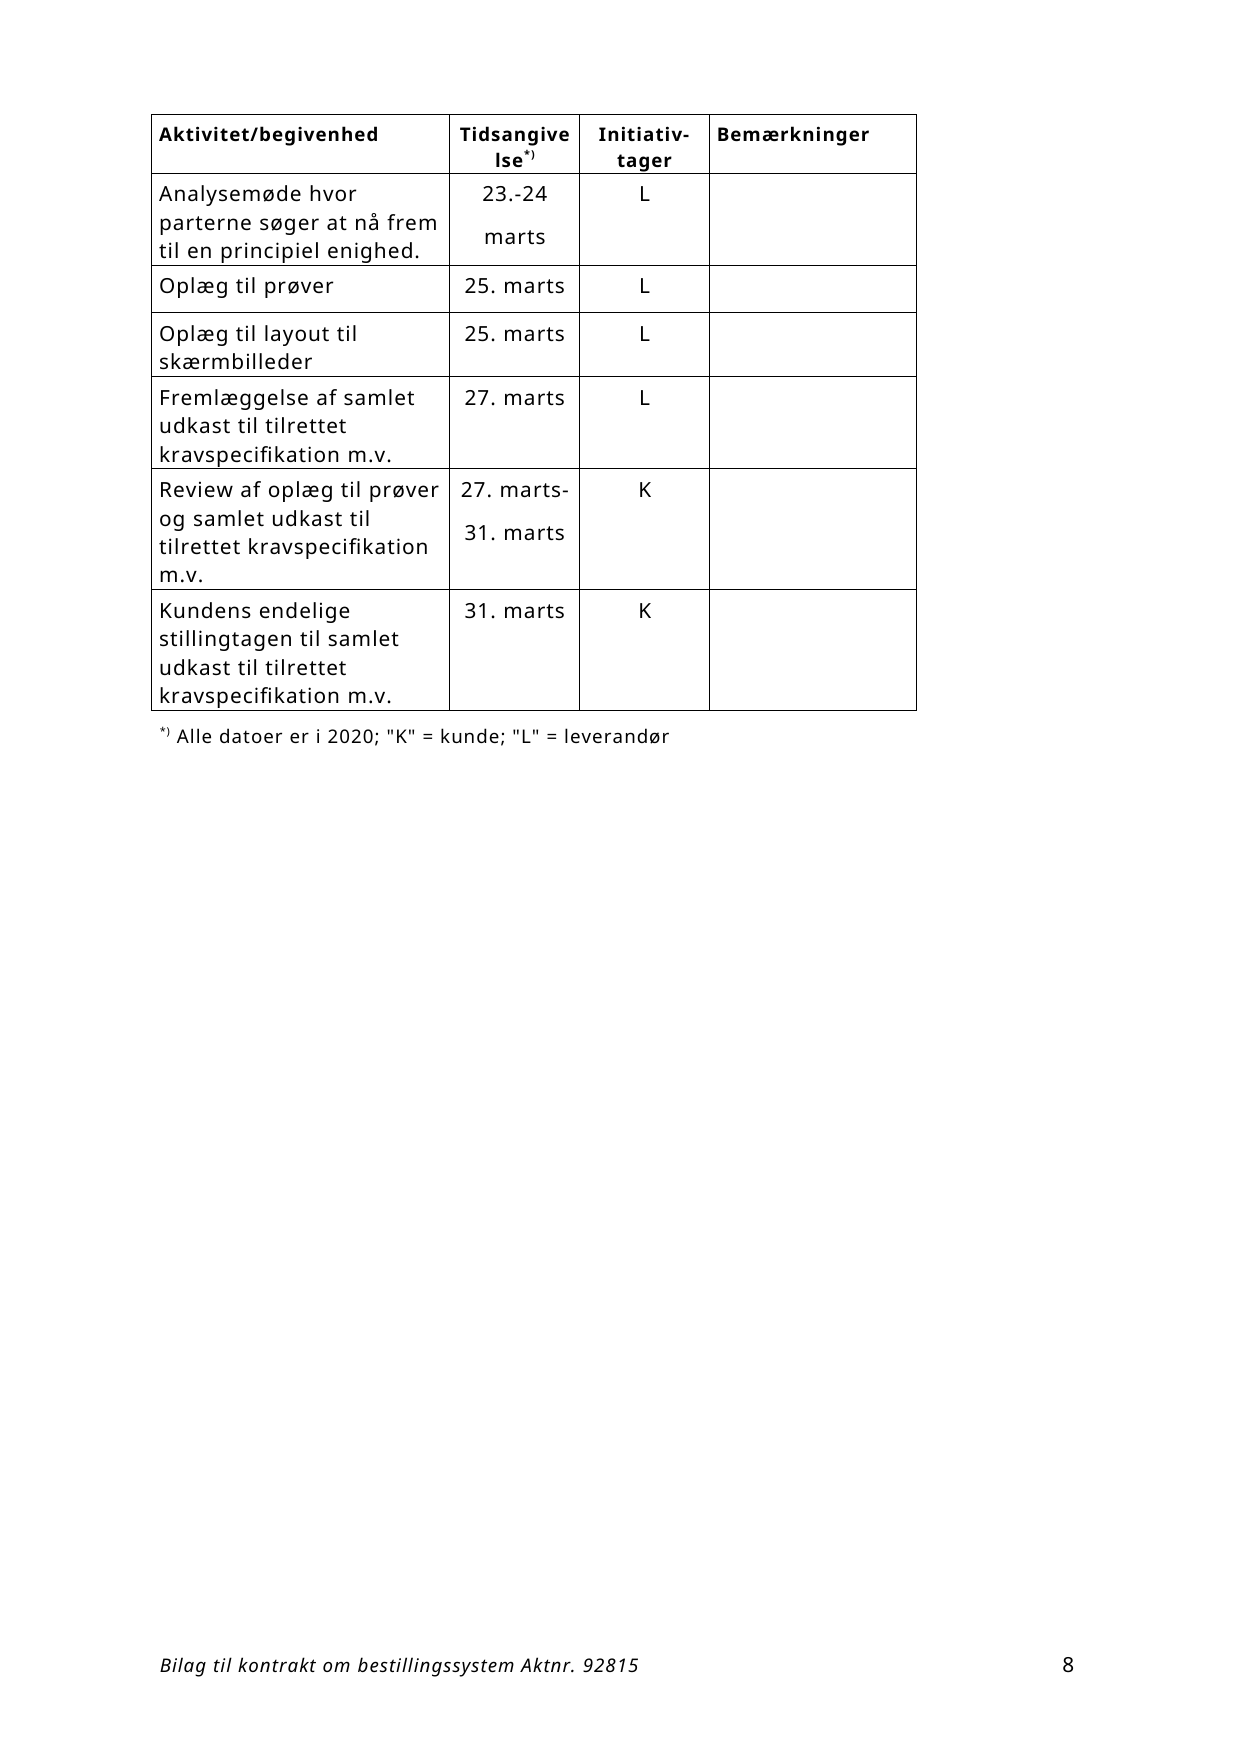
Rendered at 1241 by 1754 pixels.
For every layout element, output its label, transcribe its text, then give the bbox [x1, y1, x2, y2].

table_cell [710, 313, 916, 376]
table_cell [710, 590, 916, 710]
table_cell L [580, 377, 709, 468]
table_cell Fremlæggelse af samlet udkast til tilrettet kravspecifikation m.v. [152, 377, 449, 468]
table_cell [710, 469, 916, 589]
table_cell Oplæg til prøver [152, 266, 449, 312]
table_cell Review af oplæg til prøver og samlet udkast til tilrettet kravspecifikation m.v. [152, 469, 449, 589]
table_cell 31. marts [450, 590, 579, 710]
table_cell Analysemøde hvor parterne søger at nå frem til en principiel enighed. [152, 174, 449, 265]
table_cell Oplæg til layout til skærmbilleder [152, 313, 449, 376]
text *) Alle datoer er i 2020; "K" = kunde; "L" = leverandør [159, 114, 1081, 749]
table_cell L [580, 266, 709, 312]
table_cell 23.-24 marts [450, 174, 579, 265]
table_header Initiativ- tager [580, 115, 709, 172]
table_cell 25. marts [450, 266, 579, 312]
table_cell 27. marts-31. marts [450, 469, 579, 589]
table_cell 25. marts [450, 313, 579, 376]
table_cell [710, 266, 916, 312]
table_cell L [580, 174, 709, 265]
table_cell [710, 377, 916, 468]
table_cell K [580, 590, 709, 710]
table_cell [710, 174, 916, 265]
table_cell 27. marts [450, 377, 579, 468]
table_cell Kundens endelige stillingtagen til samlet udkast til tilrettet kravspecifikation m.v. [152, 590, 449, 710]
table_header Bemærkninger [710, 115, 916, 172]
table_cell K [580, 469, 709, 589]
table_cell L [580, 313, 709, 376]
table_header Tidsangivelse*) [450, 115, 579, 172]
table_header Aktivitet/begivenhed [152, 115, 449, 172]
